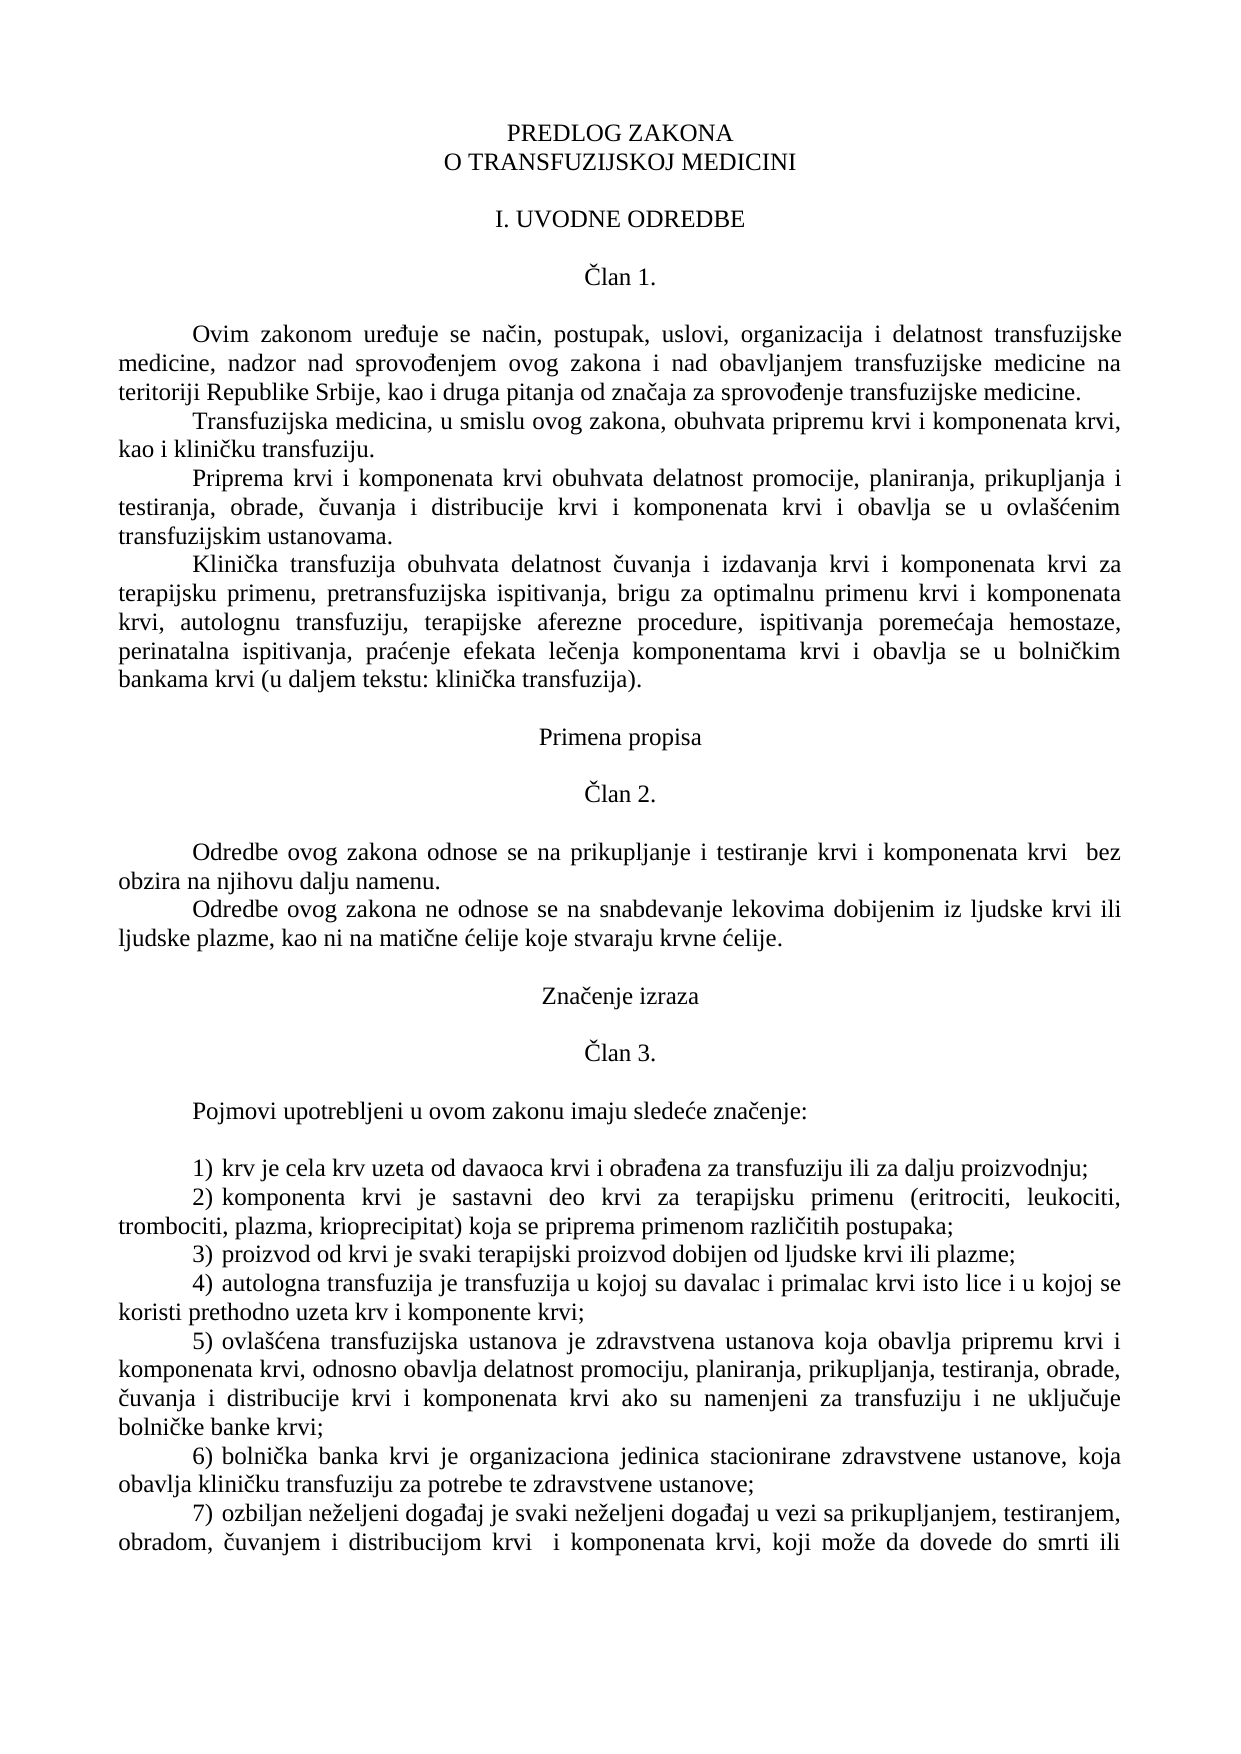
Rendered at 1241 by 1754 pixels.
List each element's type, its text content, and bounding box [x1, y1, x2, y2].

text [118, 1498, 1122, 1556]
text Član 2. [118, 779, 1122, 808]
text Odredbe ovog zakona ne odnose se na snabdevanje lekovima dobijenim iz ljudske krvi ili ljudske plazme, kao ni na matične ćelije koje stvaraju krvne ćelije. [118, 894, 1122, 952]
text Transfuzijska medicina, u smislu ovog zakona, obuhvata pripremu krvi i komponenata krvi, kao i kliničku transfuziju. [118, 406, 1122, 463]
text Član 3. [118, 1038, 1122, 1067]
text Primena propisa [118, 722, 1122, 751]
text 1) krv je cela krv uzeta od davaoca krvi i obrađena za transfuziju ili za dalju proizvodnju; [118, 1153, 1122, 1182]
text Pojmovi upotrebljeni u ovom zakonu imaju sledeće značenje: [118, 1096, 1122, 1124]
text Odredbe ovog zakona odnose se na prikupljanje i testiranje krvi i komponenata krvi bez obzira na njihovu dalju namenu. [118, 837, 1122, 894]
text PREDLOG ZAKONA [118, 118, 1122, 147]
text Priprema krvi i komponenata krvi obuhvata delatnost promocije, planiranja, prikupljanja i testiranja, obrade, čuvanja i distribucije krvi i komponenata krvi i obavlja se u ovlašćenim transfuzijskim ustanovama. [118, 463, 1122, 549]
text 3) proizvod od krvi je svaki terapijski proizvod dobijen od ljudske krvi ili plazme; [118, 1239, 1122, 1268]
text 4) autologna transfuzija je transfuzija u kojoj su davalac i primalac krvi isto lice i u kojoj se koristi prethodno uzeta krv i komponente krvi; [118, 1268, 1122, 1326]
text Član 1. [118, 262, 1122, 291]
text 5) ovlašćena transfuzijska ustanova je zdravstvena ustanova koja obavlja pripremu krvi i komponenata krvi, odnosno obavlja delatnost promociju, planiranja, prikupljanja, testiranja, obrade, čuvanja i distribucije krvi i komponenata krvi ako su namenjeni za transfuziju i ne uključuje bolničke banke krvi; [118, 1326, 1122, 1441]
text Značenje izraza [118, 981, 1122, 1009]
text Klinička transfuzija obuhvata delatnost čuvanja i izdavanja krvi i komponenata krvi za terapijsku primenu, pretransfuzijska ispitivanja, brigu za optimalnu primenu krvi i komponenata krvi, autolognu transfuziju, terapijske aferezne procedure, ispitivanja poremećaja hemostaze, perinatalna ispitivanja, praćenje efekata lečenja komponentama krvi i obavlja se u bolničkim bankama krvi (u daljem tekstu: klinička transfuzija). [118, 549, 1122, 693]
text UVODNE ODREDBE [118, 204, 1122, 233]
text Ovim zakonom uređuje se način, postupak, uslovi, organizacija i delatnost transfuzijske medicine, nadzor nad sprovođenjem ovog zakona i nad obavljanjem transfuzijske medicine na teritoriji Republike Srbije, kao i druga pitanja od značaja za sprovođenje transfuzijske medicine. [118, 319, 1122, 406]
text O TRANSFUZIJSKOJ MEDICINI [118, 147, 1122, 176]
text 6) bolnička banka krvi je organizaciona jedinica stacionirane zdravstvene ustanove, koja obavlja kliničku transfuziju za potrebe te zdravstvene ustanove; [118, 1441, 1122, 1498]
text 2) komponenta krvi je sastavni deo krvi za terapijsku primenu (eritrociti, leukociti, trombociti, plazma, krioprecipitat) koja se priprema primenom različitih postupaka; [118, 1182, 1122, 1239]
